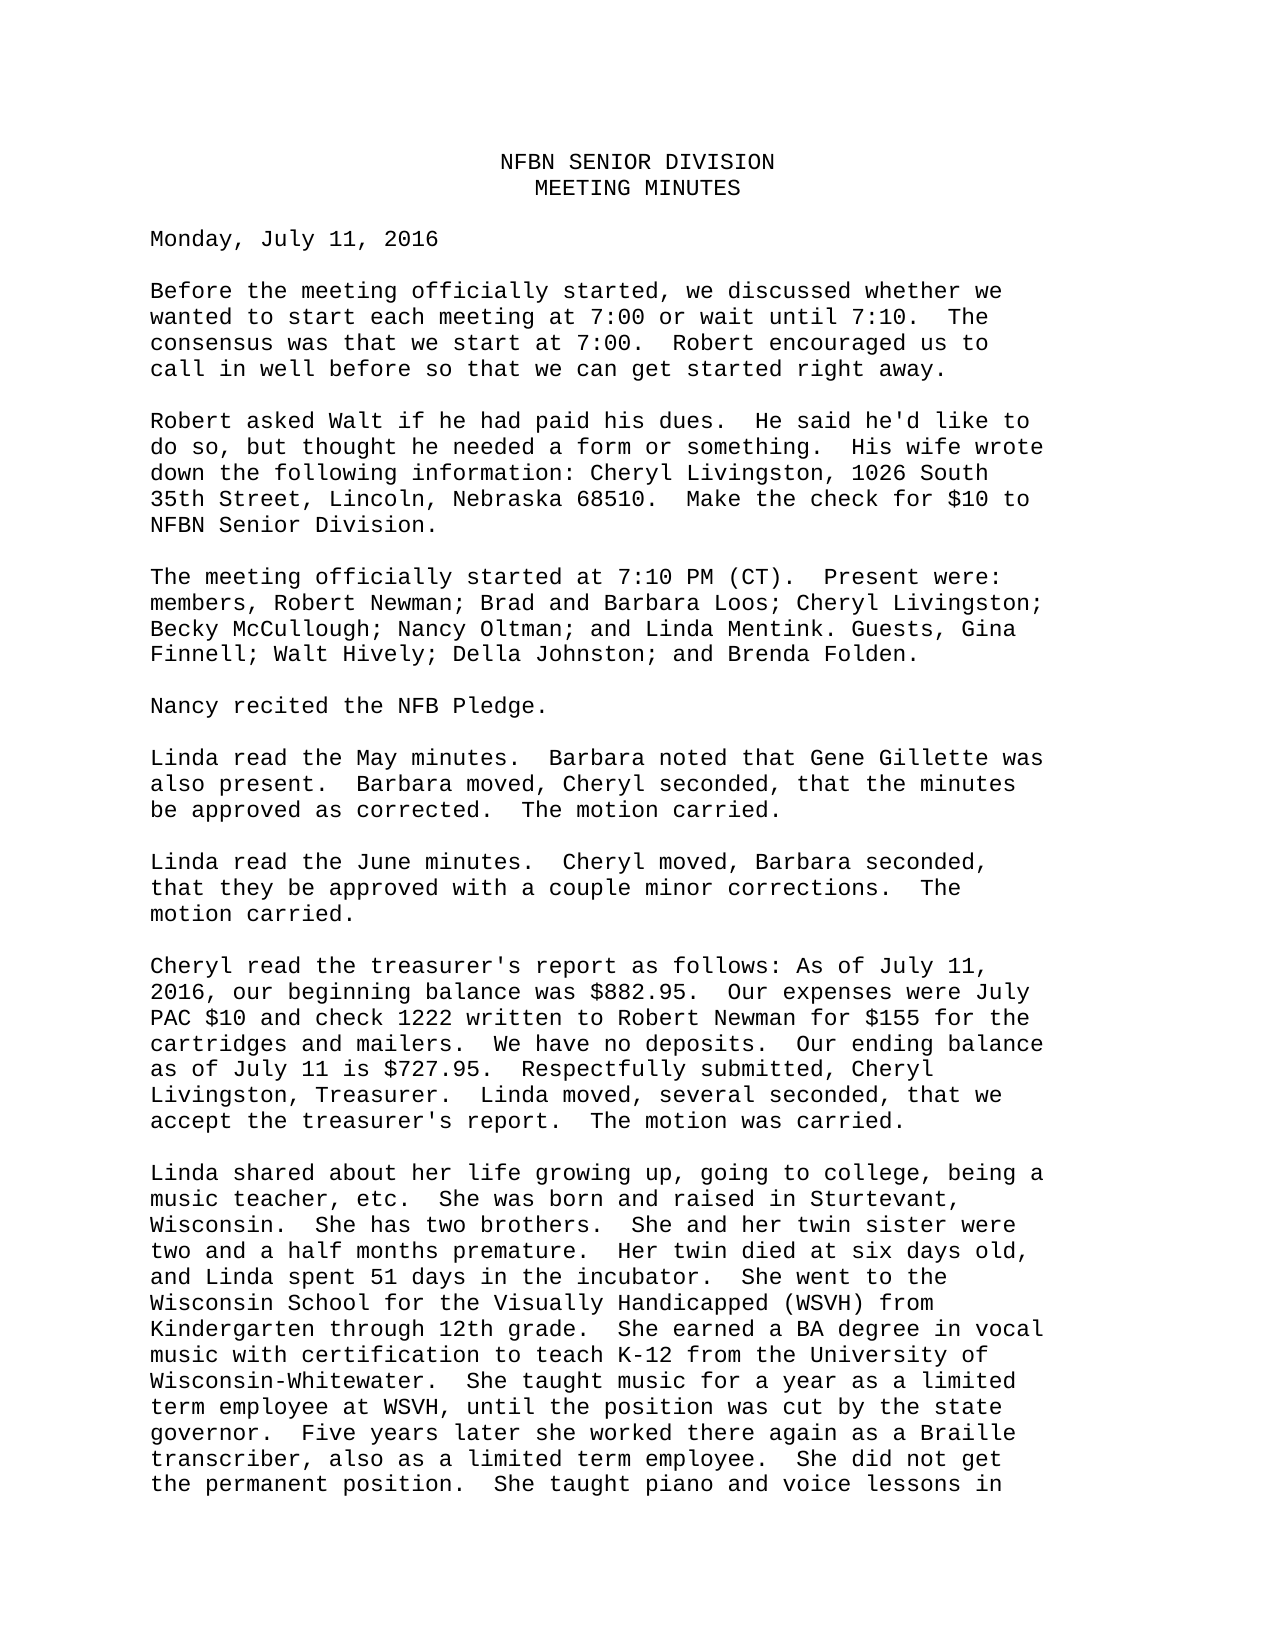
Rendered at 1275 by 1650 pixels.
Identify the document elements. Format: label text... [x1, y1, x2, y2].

text the permanent position. She taught piano and voice lessons in [150, 1473, 1125, 1499]
text wanted to start each meeting at 7:00 or wait until 7:10. The [150, 306, 1125, 332]
text motion carried. [150, 902, 1125, 928]
text members, Robert Newman; Brad and Barbara Loos; Cheryl Livingston; [150, 591, 1125, 617]
text and Linda spent 51 days in the incubator. She went to the [150, 1265, 1125, 1291]
text The meeting officially started at 7:10 PM (CT). Present were: [150, 565, 1125, 591]
text transcriber, also as a limited term employee. She did not get [150, 1447, 1125, 1473]
text 35th Street, Lincoln, Nebraska 68510. Make the check for $10 to [150, 487, 1125, 513]
text Wisconsin School for the Visually Handicapped (WSVH) from [150, 1291, 1125, 1317]
text Robert asked Walt if he had paid his dues. He said he'd like to [150, 409, 1125, 435]
text 2016, our beginning balance was $882.95. Our expenses were July [150, 980, 1125, 1006]
text Livingston, Treasurer. Linda moved, several seconded, that we [150, 1084, 1125, 1110]
text NFBN SENIOR DIVISION [150, 150, 1125, 176]
text music teacher, etc. She was born and raised in Sturtevant, [150, 1187, 1125, 1213]
text two and a half months premature. Her twin died at six days old, [150, 1239, 1125, 1265]
text also present. Barbara moved, Cheryl seconded, that the minutes [150, 772, 1125, 798]
text Finnell; Walt Hively; Della Johnston; and Brenda Folden. [150, 643, 1125, 669]
text Linda read the May minutes. Barbara noted that Gene Gillette was [150, 747, 1125, 772]
text Nancy recited the NFB Pledge. [150, 695, 1125, 721]
text cartridges and mailers. We have no deposits. Our ending balance [150, 1032, 1125, 1058]
text music with certification to teach K-12 from the University of [150, 1343, 1125, 1369]
text be approved as corrected. The motion carried. [150, 798, 1125, 824]
text call in well before so that we can get started right away. [150, 357, 1125, 383]
text governor. Five years later she worked there again as a Braille [150, 1421, 1125, 1447]
text Cheryl read the treasurer's report as follows: As of July 11, [150, 954, 1125, 980]
text Monday, July 11, 2016 [150, 228, 1125, 254]
text Becky McCullough; Nancy Oltman; and Linda Mentink. Guests, Gina [150, 617, 1125, 643]
text Linda read the June minutes. Cheryl moved, Barbara seconded, [150, 850, 1125, 876]
text consensus was that we start at 7:00. Robert encouraged us to [150, 332, 1125, 357]
text PAC $10 and check 1222 written to Robert Newman for $155 for the [150, 1006, 1125, 1032]
text down the following information: Cheryl Livingston, 1026 South [150, 461, 1125, 487]
text Linda shared about her life growing up, going to college, being a [150, 1162, 1125, 1187]
text Wisconsin. She has two brothers. She and her twin sister were [150, 1213, 1125, 1239]
text accept the treasurer's report. The motion was carried. [150, 1110, 1125, 1136]
text that they be approved with a couple minor corrections. The [150, 876, 1125, 902]
text term employee at WSVH, until the position was cut by the state [150, 1395, 1125, 1421]
text Wisconsin-Whitewater. She taught music for a year as a limited [150, 1369, 1125, 1395]
text Kindergarten through 12th grade. She earned a BA degree in vocal [150, 1317, 1125, 1343]
text MEETING MINUTES [150, 176, 1125, 202]
text as of July 11 is $727.95. Respectfully submitted, Cheryl [150, 1058, 1125, 1084]
text Before the meeting officially started, we discussed whether we [150, 280, 1125, 306]
text do so, but thought he needed a form or something. His wife wrote [150, 435, 1125, 461]
text NFBN Senior Division. [150, 513, 1125, 539]
